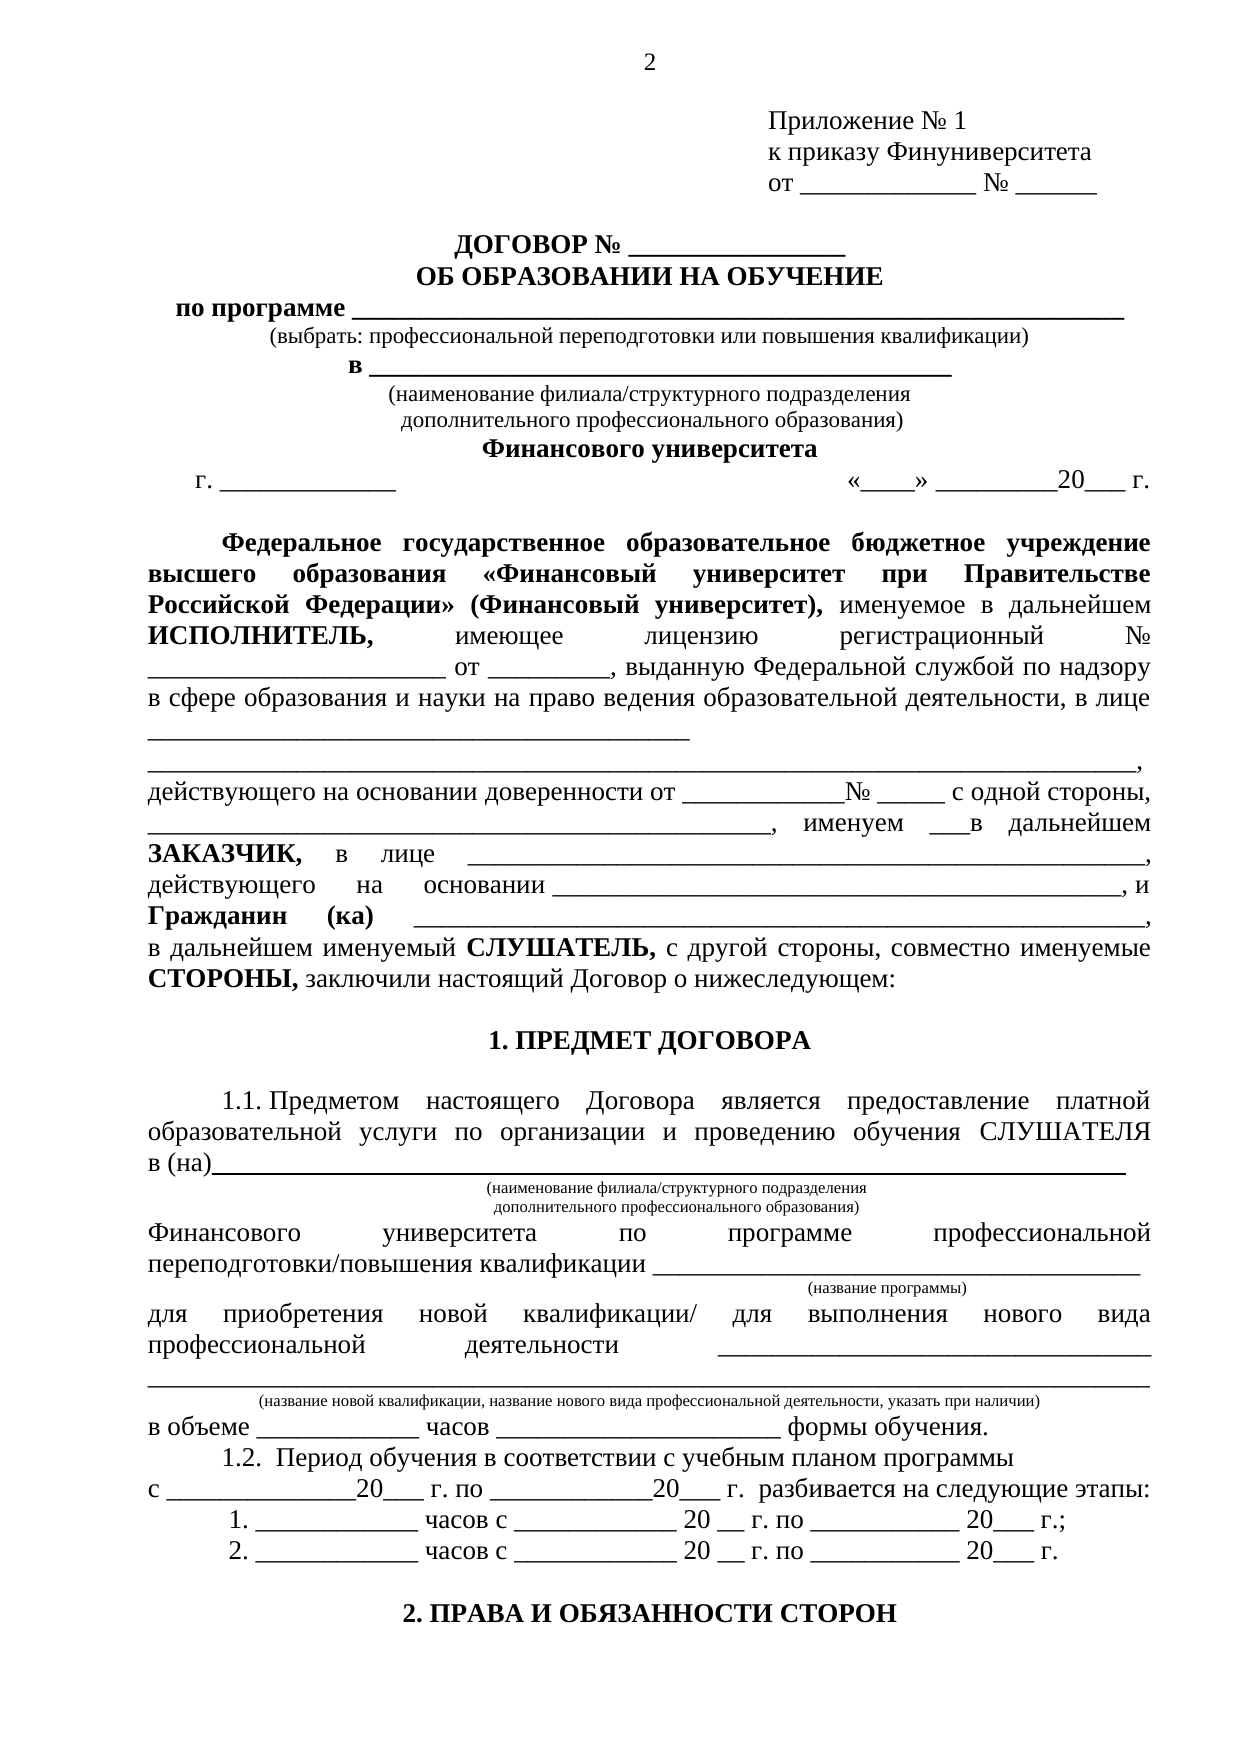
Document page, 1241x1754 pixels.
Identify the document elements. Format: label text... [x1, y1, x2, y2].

text 2. ____________ часов с ____________ 20 __ г. по ___________ 20___ г. [222, 1534, 1152, 1566]
text в объеме ____________ часов _____________________ формы обучения. [148, 1410, 1152, 1441]
text 1. ПРЕДМЕТ ДОГОВОРА [148, 1024, 1152, 1055]
text к приказу Финуниверситета [768, 135, 1152, 166]
text 1.1. Предметом настоящего Договора является предоставление платной образовательной услуги по организации и проведению обучения СЛУШАТЕЛЯ в (на)___________________________________________________________________ [148, 1084, 1152, 1177]
text по программе _________________________________________________________ [148, 291, 1152, 322]
text Приложение № 1 [768, 104, 1152, 135]
text Федеральное государственное образовательное бюджетное учреждение высшего образования «Финансовый университет при Правительстве Российской Федерации» (Финансовый университет), именуемое в дальнейшем ИСПОЛНИТЕЛЬ, имеющее лицензию регистрационный № ______________________ от _________, выданную Федеральной службой по надзору в сфере образования и науки на право ведения образовательной деятельности, в лице ________________________________________ [148, 526, 1152, 744]
text (наименование филиала/структурного подразделения [148, 1177, 1152, 1197]
text (наименование филиала/структурного подразделения [148, 379, 1152, 406]
text в ___________________________________________ [148, 348, 1152, 379]
text дополнительного профессионального образования) [148, 1197, 1152, 1216]
text дополнительного профессионального образования) [148, 406, 1152, 432]
text 1.2. Период обучения в соответствии с учебным планом программы [148, 1441, 1152, 1472]
text 1. ____________ часов с ____________ 20 __ г. по ___________ 20___ г.; [222, 1503, 1152, 1534]
text с ______________20___ г. по ____________20___ г. разбивается на следующие этапы: [148, 1472, 1152, 1503]
text для приобретения новой квалификации/ для выполнения нового вида профессиональной деятельности ________________________________ __________________________________________________________________________ [148, 1297, 1152, 1391]
text г. _____________ «____» _________20___ г. [148, 463, 1152, 494]
text (название программы) [148, 1278, 1152, 1297]
text Финансового университета [148, 432, 1152, 463]
text (название новой квалификации, название нового вида профессиональной деятельности, указать при наличии) [148, 1391, 1152, 1410]
text от _____________ № ______ [768, 166, 1152, 197]
text Финансового университета по программе профессиональной переподготовки/повышения квалификации ____________________________________ [148, 1216, 1152, 1278]
text _________________________________________________________________________, действующего на основании доверенности от ____________№ _____ с одной стороны, [148, 744, 1152, 806]
text ______________________________________________, именуем ___в дальнейшем ЗАКАЗЧИК, в лице __________________________________________________, действующего на основании __________________________________________, и [148, 806, 1152, 899]
text Гражданин (ка) ______________________________________________________, в дальнейшем именуемый СЛУШАТЕЛЬ, с другой стороны, совместно именуемые СТОРОНЫ, заключили настоящий Договор о нижеследующем: [148, 899, 1152, 993]
text ОБ ОБРАЗОВАНИИ НА ОБУЧЕНИЕ [148, 260, 1152, 291]
text (выбрать: профессиональной переподготовки или повышения квалификации) [148, 322, 1152, 348]
text ДОГОВОР № ________________ [148, 229, 1152, 260]
text 2. ПРАВА И ОБЯЗАННОСТИ СТОРОН [148, 1597, 1152, 1628]
